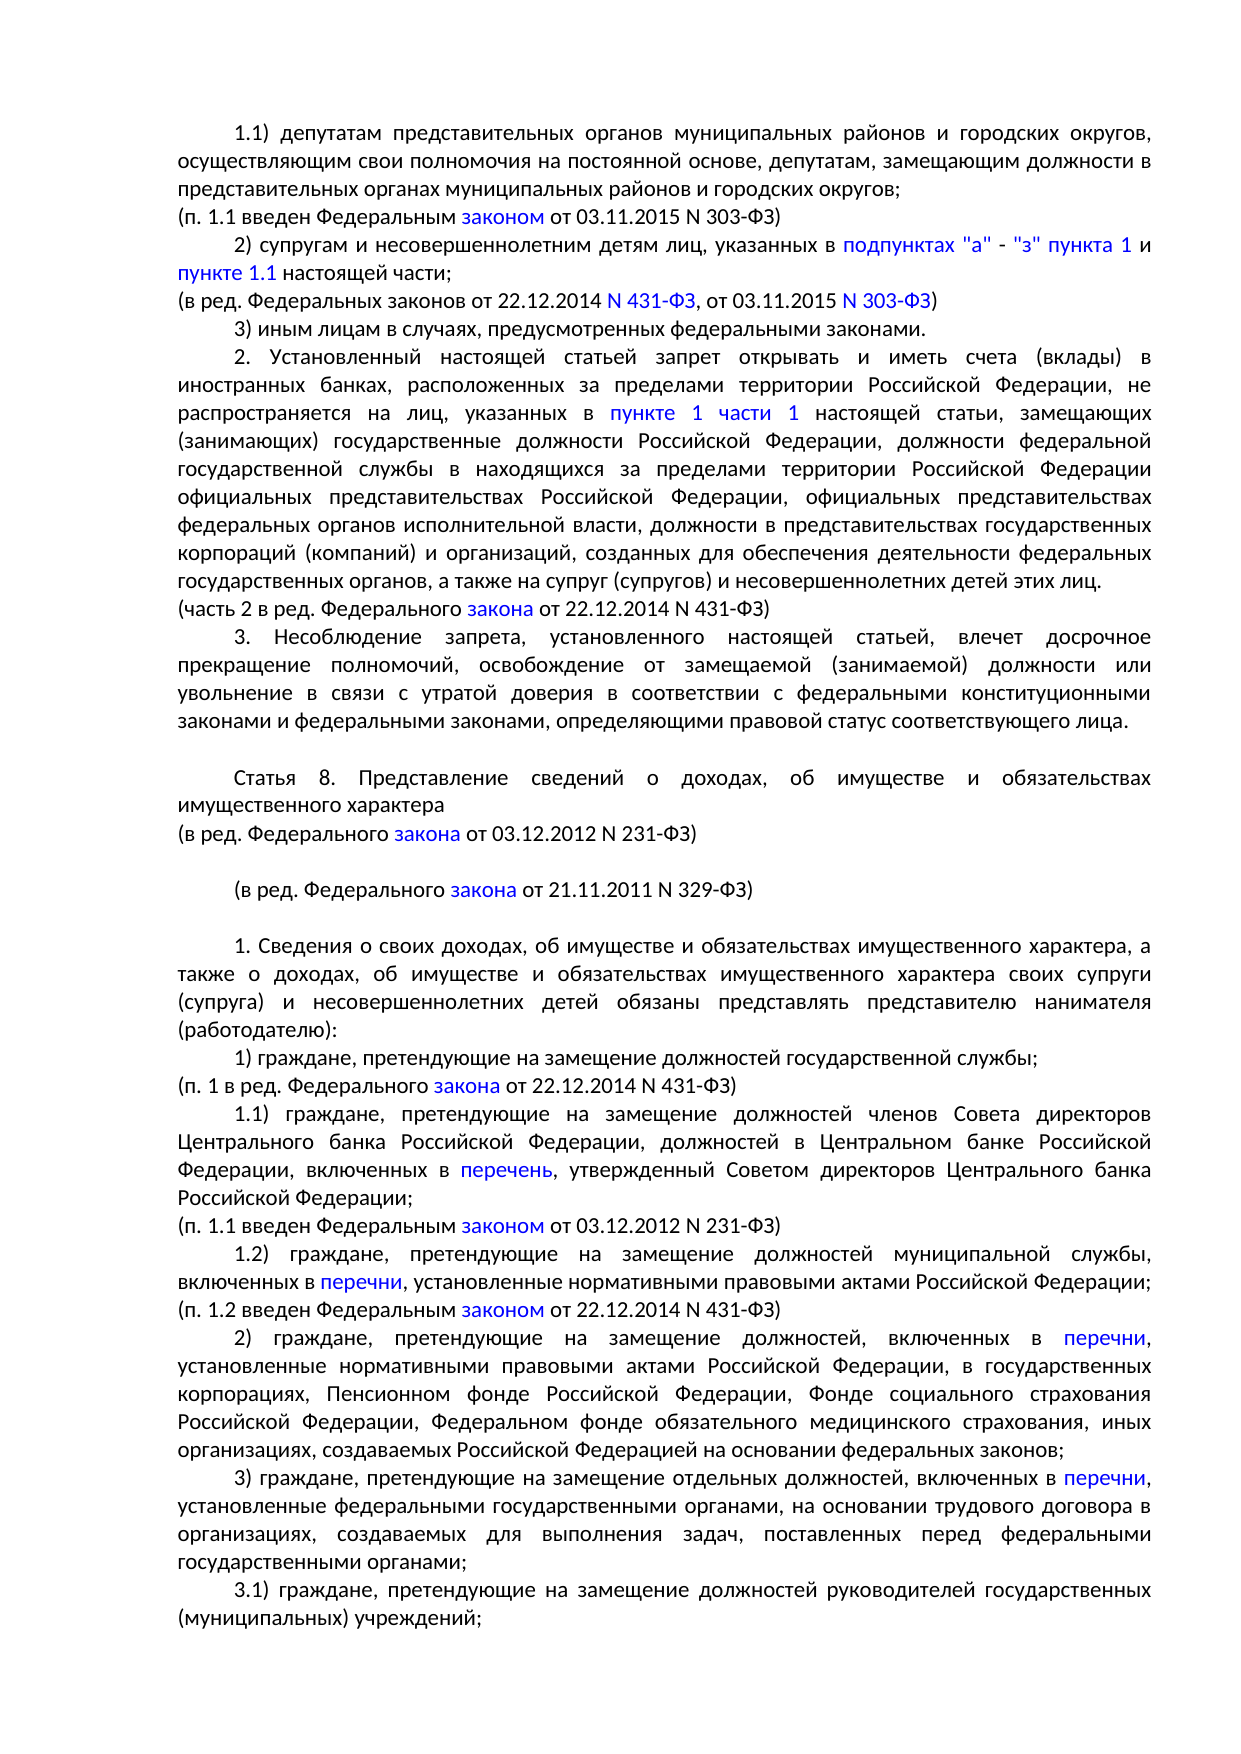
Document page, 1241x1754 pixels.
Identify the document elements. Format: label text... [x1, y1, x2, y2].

text (п. 1 в ред. Федерального закона от 22.12.2014 N 431-ФЗ) [177, 1071, 1152, 1099]
text (п. 1.1 введен Федеральным законом от 03.12.2012 N 231-ФЗ) [177, 1211, 1152, 1239]
text 3.1) граждане, претендующие на замещение должностей руководителей государственных (муниципальных) учреждений; [177, 1575, 1152, 1631]
text 1.1) граждане, претендующие на замещение должностей членов Совета директоров Центрального банка Российской Федерации, должностей в Центральном банке Российской Федерации, включенных в перечень, утвержденный Советом директоров Центрального банка Российской Федерации; [177, 1099, 1152, 1211]
text Статья 8. Представление сведений о доходах, об имуществе и обязательствах имущественного характера [177, 763, 1152, 819]
text (в ред. Федерального закона от 21.11.2011 N 329-ФЗ) [177, 875, 1152, 903]
text (часть 2 в ред. Федерального закона от 22.12.2014 N 431-ФЗ) [177, 594, 1152, 622]
text 2. Установленный настоящей статьей запрет открывать и иметь счета (вклады) в иностранных банках, расположенных за пределами территории Российской Федерации, не распространяется на лиц, указанных в пункте 1 части 1 настоящей статьи, замещающих (занимающих) государственные должности Российской Федерации, должности федеральной государственной службы в находящихся за пределами территории Российской Федерации официальных представительствах Российской Федерации, официальных представительствах федеральных органов исполнительной власти, должности в представительствах государственных корпораций (компаний) и организаций, созданных для обеспечения деятельности федеральных государственных органов, а также на супруг (супругов) и несовершеннолетних детей этих лиц. [177, 342, 1152, 594]
text 3) граждане, претендующие на замещение отдельных должностей, включенных в перечни, установленные федеральными государственными органами, на основании трудового договора в организациях, создаваемых для выполнения задач, поставленных перед федеральными государственными органами; [177, 1463, 1152, 1575]
text 1.1) депутатам представительных органов муниципальных районов и городских округов, осуществляющим свои полномочия на постоянной основе, депутатам, замещающим должности в представительных органах муниципальных районов и городских округов; [177, 118, 1152, 202]
text 1.2) граждане, претендующие на замещение должностей муниципальной службы, включенных в перечни, установленные нормативными правовыми актами Российской Федерации; [177, 1239, 1152, 1295]
text (в ред. Федеральных законов от 22.12.2014 N 431-ФЗ, от 03.11.2015 N 303-ФЗ) [177, 286, 1152, 314]
text 3) иным лицам в случаях, предусмотренных федеральными законами. [177, 314, 1152, 342]
text 2) супругам и несовершеннолетним детям лиц, указанных в подпунктах "а" - "з" пункта 1 и пункте 1.1 настоящей части; [177, 230, 1152, 286]
text 2) граждане, претендующие на замещение должностей, включенных в перечни, установленные нормативными правовыми актами Российской Федерации, в государственных корпорациях, Пенсионном фонде Российской Федерации, Фонде социального страхования Российской Федерации, Федеральном фонде обязательного медицинского страхования, иных организациях, создаваемых Российской Федерацией на основании федеральных законов; [177, 1323, 1152, 1463]
text 1) граждане, претендующие на замещение должностей государственной службы; [177, 1043, 1152, 1071]
text (в ред. Федерального закона от 03.12.2012 N 231-ФЗ) [177, 819, 1152, 847]
text 1. Сведения о своих доходах, об имуществе и обязательствах имущественного характера, а также о доходах, об имуществе и обязательствах имущественного характера своих супруги (супруга) и несовершеннолетних детей обязаны представлять представителю нанимателя (работодателю): [177, 931, 1152, 1043]
text (п. 1.2 введен Федеральным законом от 22.12.2014 N 431-ФЗ) [177, 1295, 1152, 1323]
text (п. 1.1 введен Федеральным законом от 03.11.2015 N 303-ФЗ) [177, 202, 1152, 230]
text 3. Несоблюдение запрета, установленного настоящей статьей, влечет досрочное прекращение полномочий, освобождение от замещаемой (занимаемой) должности или увольнение в связи с утратой доверия в соответствии с федеральными конституционными законами и федеральными законами, определяющими правовой статус соответствующего лица. [177, 622, 1152, 734]
